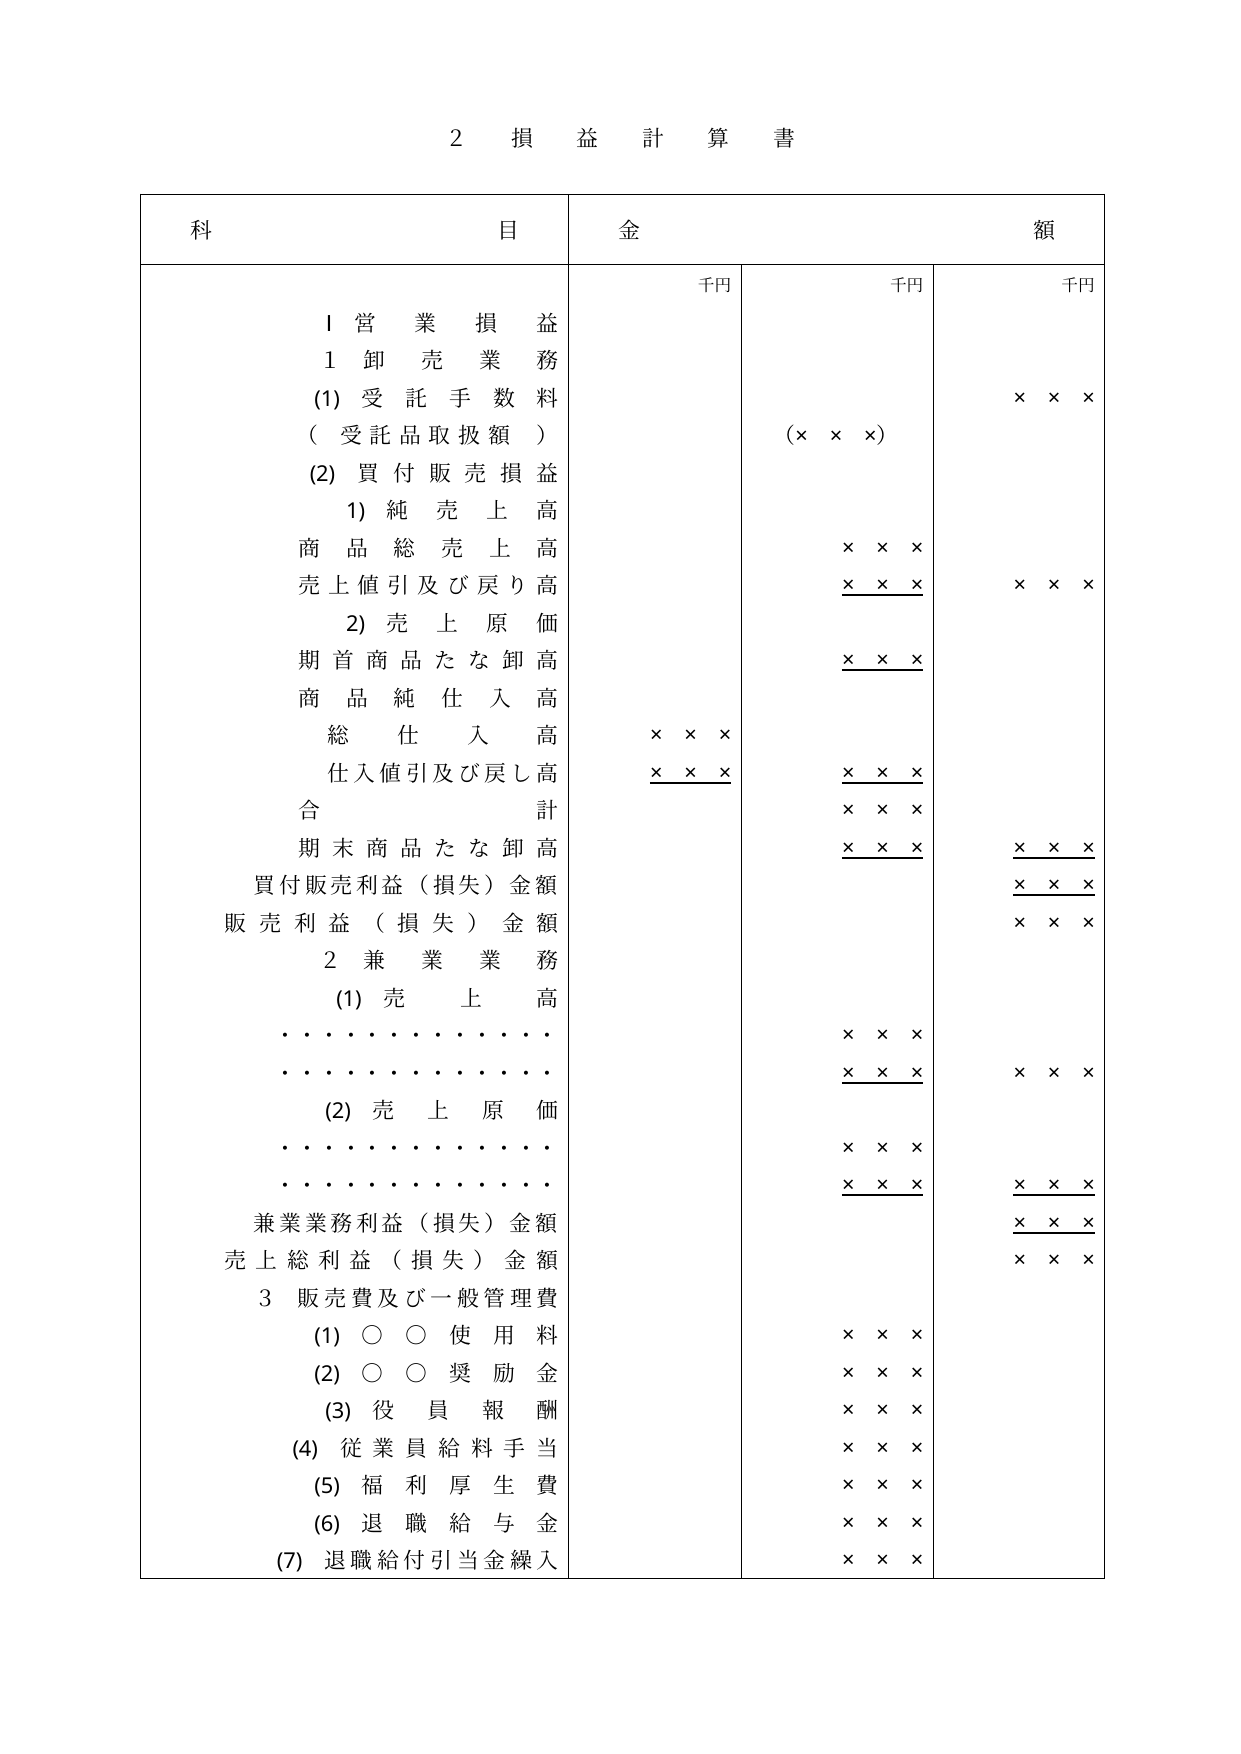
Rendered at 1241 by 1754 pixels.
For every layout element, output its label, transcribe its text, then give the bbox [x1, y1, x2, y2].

text ２ 損 益 計 算 書 [136, 118, 1104, 156]
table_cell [934, 265, 1104, 1578]
table_header 金 額 [569, 195, 1104, 264]
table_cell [742, 265, 933, 1578]
table_header 科 目 [141, 195, 568, 264]
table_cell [569, 265, 741, 1578]
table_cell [141, 265, 568, 1578]
